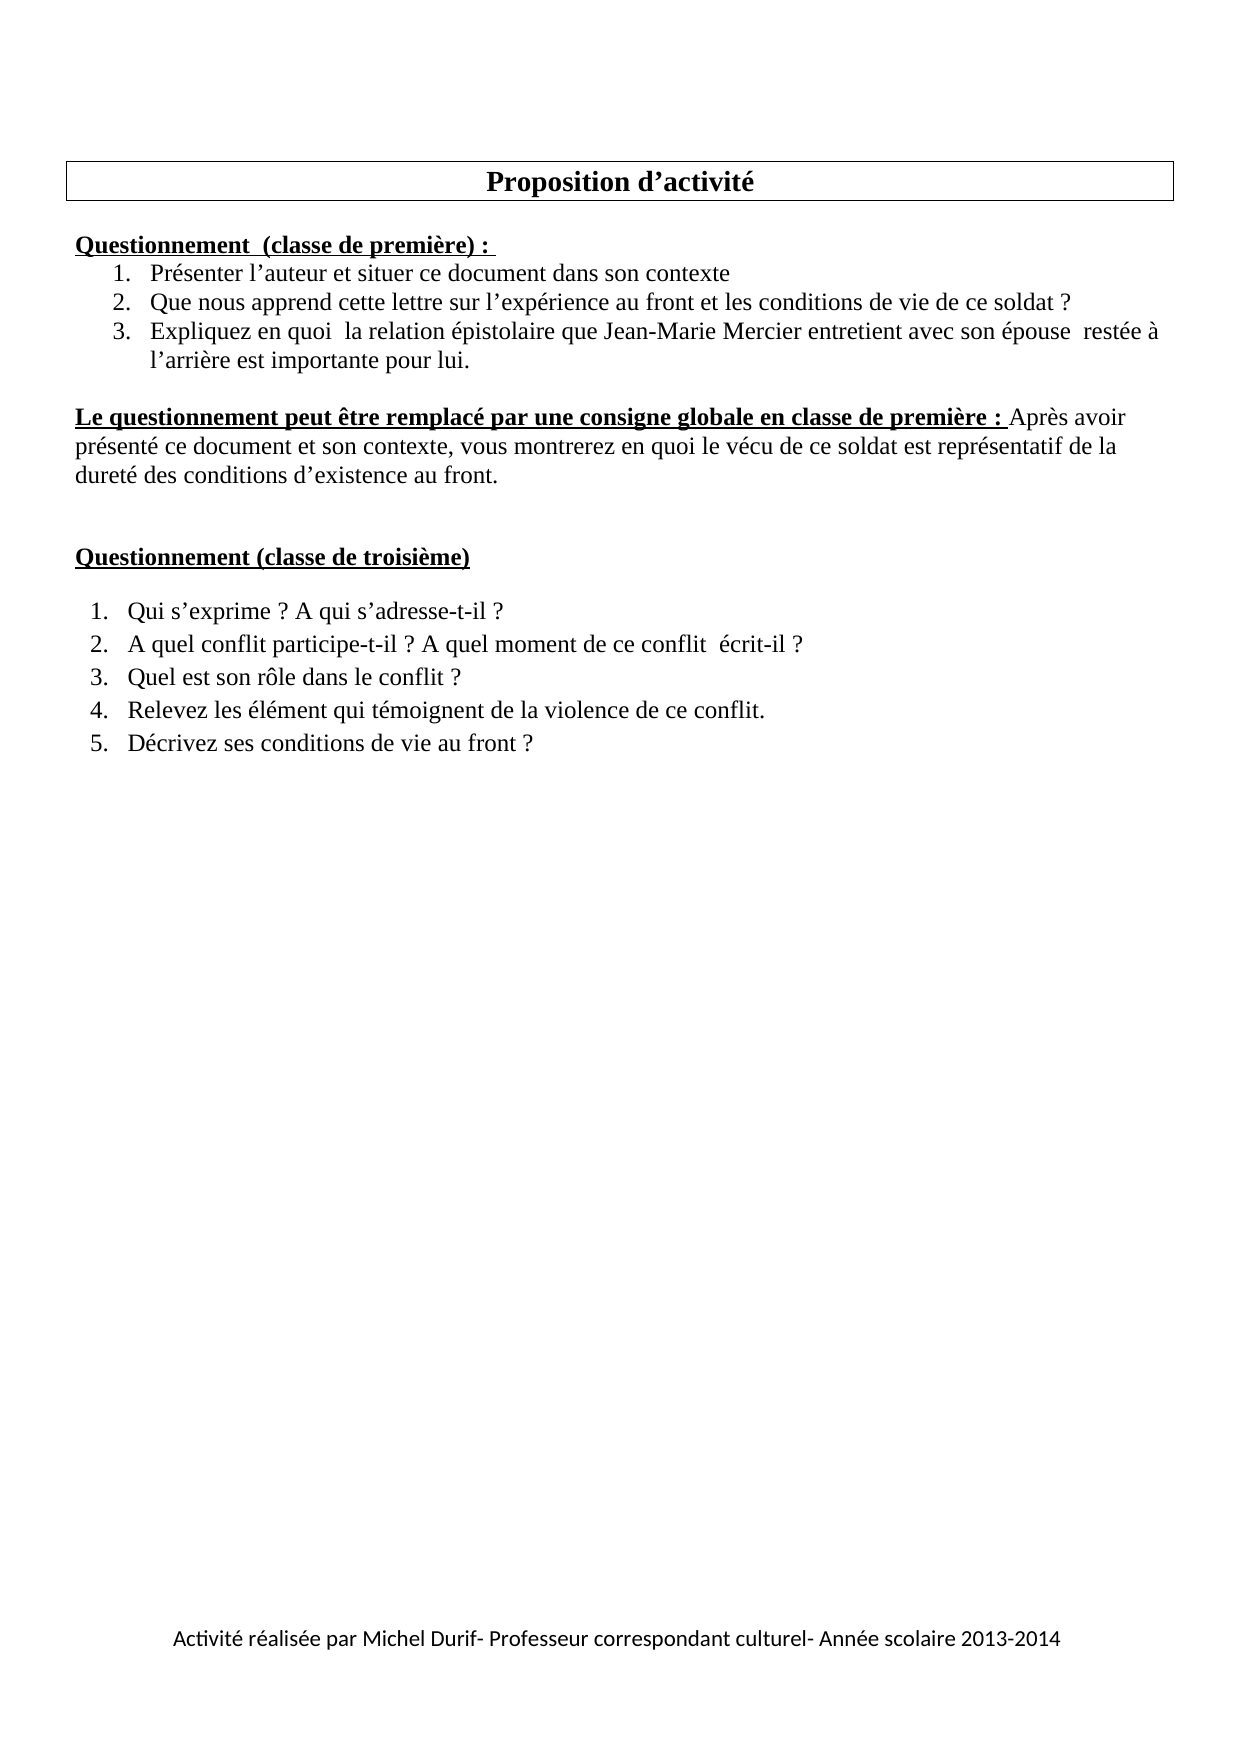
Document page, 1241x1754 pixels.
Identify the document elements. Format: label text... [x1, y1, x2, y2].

list Quel est son rôle dans le conflit ? [90, 662, 1165, 691]
list Qui s’exprime ? A qui s’adresse-t-il ? [90, 596, 1165, 625]
text Proposition d’activité [67, 162, 1173, 200]
text Questionnement (classe de troisième) [75, 542, 1165, 571]
list Expliquez en quoi la relation épistolaire que Jean-Marie Mercier entretient avec son épouse restée à l’arrière est importante pour lui. [112, 316, 1165, 373]
text Le questionnement peut être remplacé par une consigne globale en classe de première : Après avoir présenté ce document et son contexte, vous montrerez en quoi le vécu de ce soldat est représentatif de la dureté des conditions d’existence au front. [75, 402, 1165, 488]
list Décrivez ses conditions de vie au front ? [90, 728, 1165, 757]
list Que nous apprend cette lettre sur l’expérience au front et les conditions de vie de ce soldat ? [112, 287, 1165, 316]
list Relevez les élément qui témoignent de la violence de ce conflit. [90, 695, 1165, 724]
list A quel conflit participe-t-il ? A quel moment de ce conflit écrit-il ? [90, 629, 1165, 658]
list Présenter l’auteur et situer ce document dans son contexte [112, 258, 1165, 287]
text Questionnement (classe de première) : [75, 230, 1165, 258]
